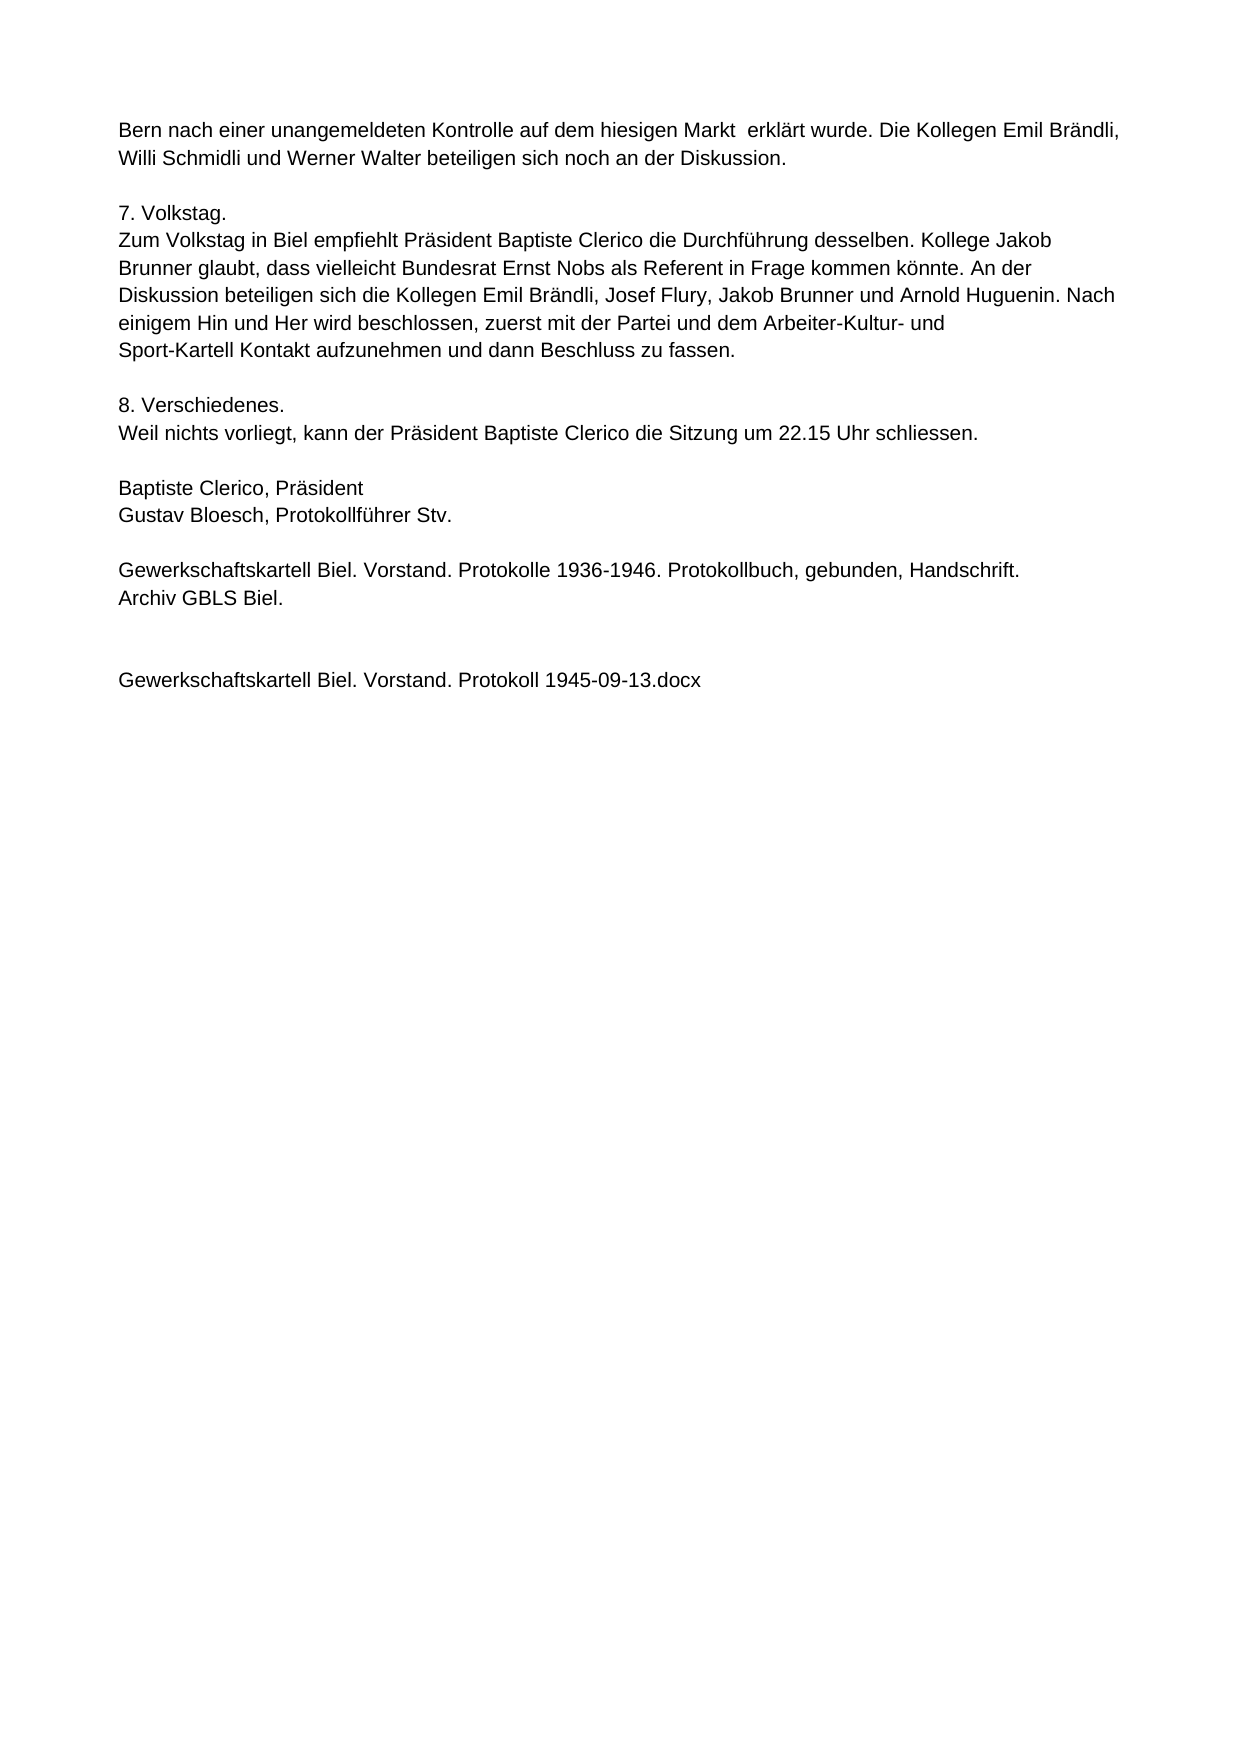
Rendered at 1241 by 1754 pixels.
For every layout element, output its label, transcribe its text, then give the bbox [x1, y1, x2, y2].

text 8. Verschiedenes. [118, 393, 1122, 417]
text Baptiste Clerico, Präsident [118, 476, 1122, 499]
text Gustav Bloesch, Protokollführer Stv. [118, 503, 1122, 527]
text Weil nichts vorliegt, kann der Präsident Baptiste Clerico die Sitzung um 22.15 Uhr schliessen. [118, 421, 1122, 444]
text 7. Volkstag. [118, 201, 1122, 224]
text Gewerkschaftskartell Biel. Vorstand. Protokoll 1945-09-13.docx [118, 668, 1122, 692]
text Gewerkschaftskartell Biel. Vorstand. Protokolle 1936-1946. Protokollbuch, gebunden, Handschrift. [118, 558, 1122, 582]
text Sport-Kartell Kontakt aufzunehmen und dann Beschluss zu fassen. [118, 338, 1122, 362]
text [118, 118, 1122, 169]
text Archiv GBLS Biel. [118, 586, 1122, 609]
text Zum Volkstag in Biel empfiehlt Präsident Baptiste Clerico die Durchführung desselben. Kollege Jakob Brunner glaubt, dass vielleicht Bundesrat Ernst Nobs als Referent in Frage kommen könnte. An der Diskussion beteiligen sich die Kollegen Emil Brändli, Josef Flury, Jakob Brunner und Arnold Huguenin. Nach einigem Hin und Her wird beschlossen, zuerst mit der Partei und dem Arbeiter-Kultur- und [118, 228, 1122, 334]
